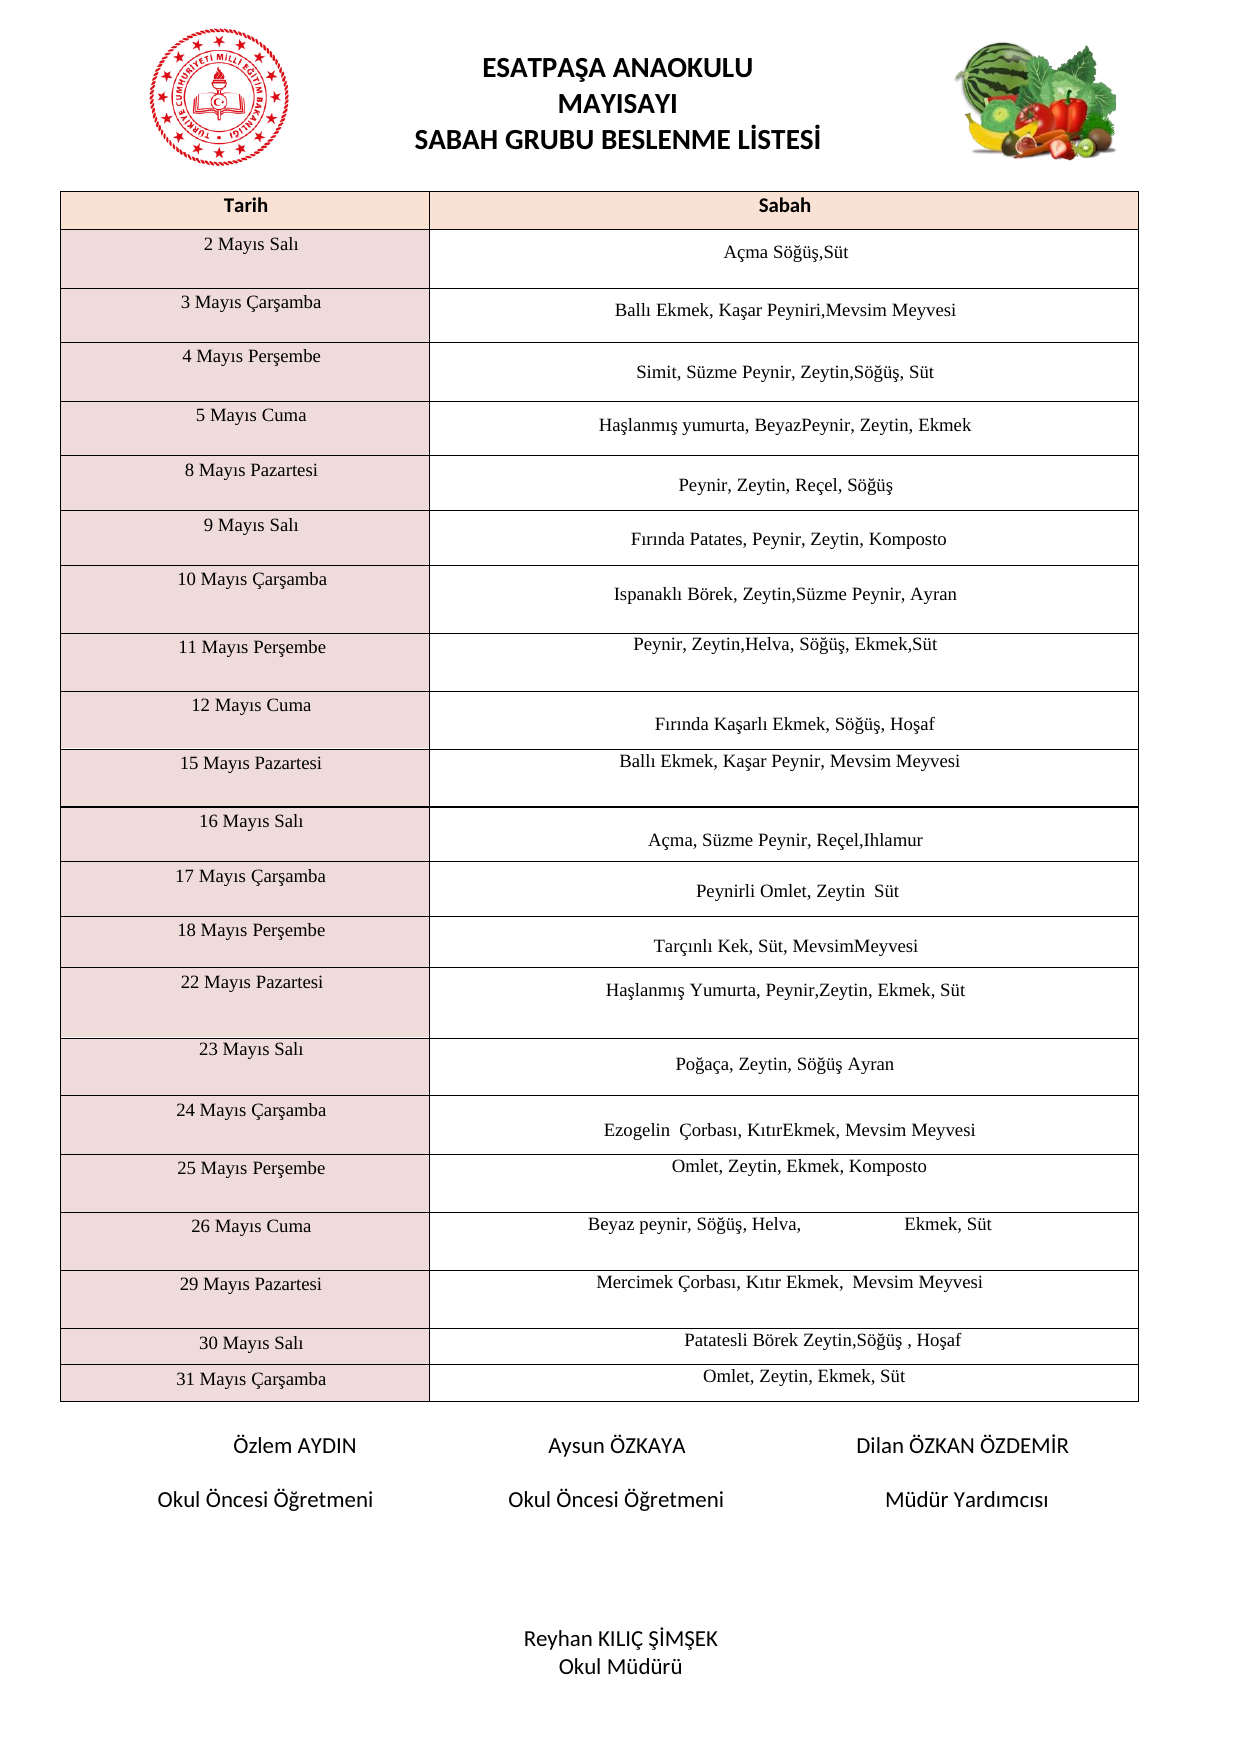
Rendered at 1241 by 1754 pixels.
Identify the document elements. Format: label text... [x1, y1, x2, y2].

table_cell 31 Mayıs Çarşamba [61, 1365, 429, 1401]
table_cell Peynirli Omlet, Zeytin Süt [430, 862, 1138, 916]
table_cell Ballı Ekmek, Kaşar Peynir, Mevsim Meyvesi [430, 750, 1138, 806]
table_cell Ezogelin Çorbası, KıtırEkmek, Mevsim Meyvesi [430, 1096, 1138, 1154]
table_cell Fırında Patates, Peynir, Zeytin, Komposto [430, 511, 1138, 565]
table_header Tarih [61, 192, 429, 229]
table_cell 18 Mayıs Perşembe [61, 917, 429, 967]
table_cell 30 Mayıs Salı [61, 1329, 429, 1364]
table_cell Haşlanmış yumurta, BeyazPeynir, Zeytin, Ekmek [430, 402, 1138, 455]
picture [952, 40, 1117, 161]
table_cell Patatesli Börek Zeytin,Söğüş , Hoşaf [430, 1329, 1138, 1364]
table_cell Omlet, Zeytin, Ekmek, Komposto [430, 1155, 1138, 1212]
table_header ESATPAŞA ANAOKULU MAYISAYI SABAH GRUBU BESLENME LİSTESİ [394, 41, 887, 164]
table_cell 12 Mayıs Cuma [61, 692, 429, 748]
table_cell 17 Mayıs Çarşamba [61, 862, 429, 916]
table_cell 5 Mayıs Cuma [61, 402, 429, 455]
table_cell 2 Mayıs Salı [61, 230, 429, 288]
table_cell Ballı Ekmek, Kaşar Peyniri,Mevsim Meyvesi [430, 289, 1138, 342]
table_cell 3 Mayıs Çarşamba [61, 289, 429, 342]
table_cell Beyaz peynir, Söğüş, Helva, Ekmek, Süt [430, 1213, 1138, 1270]
table_cell Peynir, Zeytin,Helva, Söğüş, Ekmek,Süt [430, 634, 1138, 691]
text Okul Müdürü [521, 1652, 719, 1681]
table_cell Poğaça, Zeytin, Söğüş Ayran [430, 1039, 1138, 1095]
text Özlem AYDIN Aysun ÖZKAYA Dilan ÖZKAN ÖZDEMİR Okul Öncesi Öğretmeni Okul Öncesi Öğretmeni Müdür Yardımcısı [157, 1431, 1069, 1513]
table_cell 15 Mayıs Pazartesi [61, 750, 429, 806]
table_cell 29 Mayıs Pazartesi [61, 1271, 429, 1328]
table_cell Mercimek Çorbası, Kıtır Ekmek, Mevsim Meyvesi [430, 1271, 1138, 1328]
table_cell Fırında Kaşarlı Ekmek, Söğüş, Hoşaf [430, 692, 1138, 748]
table_cell 25 Mayıs Perşembe [61, 1155, 429, 1212]
table_cell 4 Mayıs Perşembe [61, 343, 429, 401]
table_cell Ispanaklı Börek, Zeytin,Süzme Peynir, Ayran [430, 566, 1138, 633]
table_cell Açma Söğüş,Süt [430, 230, 1138, 288]
table_cell Açma, Süzme Peynir, Reçel,Ihlamur [430, 808, 1138, 861]
table_cell Peynir, Zeytin, Reçel, Söğüş [430, 456, 1138, 510]
table_cell 11 Mayıs Perşembe [61, 634, 429, 691]
table_header Sabah [430, 192, 1138, 229]
table_cell 24 Mayıs Çarşamba [61, 1096, 429, 1154]
picture [118, 0, 316, 222]
table_cell Omlet, Zeytin, Ekmek, Süt [430, 1365, 1138, 1401]
table_header [887, 41, 1141, 164]
table_cell 8 Mayıs Pazartesi [61, 456, 429, 510]
table_cell 26 Mayıs Cuma [61, 1213, 429, 1270]
table_cell 23 Mayıs Salı [61, 1039, 429, 1095]
text Reyhan KILIÇ ŞİMŞEK [522, 1624, 719, 1652]
table_cell 10 Mayıs Çarşamba [61, 566, 429, 633]
table_cell Tarçınlı Kek, Süt, MevsimMeyvesi [430, 917, 1138, 967]
table_cell 22 Mayıs Pazartesi [61, 968, 429, 1037]
table_cell Simit, Süzme Peynir, Zeytin,Söğüş, Süt [430, 343, 1138, 401]
table_cell Haşlanmış Yumurta, Peynir,Zeytin, Ekmek, Süt [430, 968, 1138, 1037]
table_cell 9 Mayıs Salı [61, 511, 429, 565]
table_cell 16 Mayıs Salı [61, 808, 429, 861]
